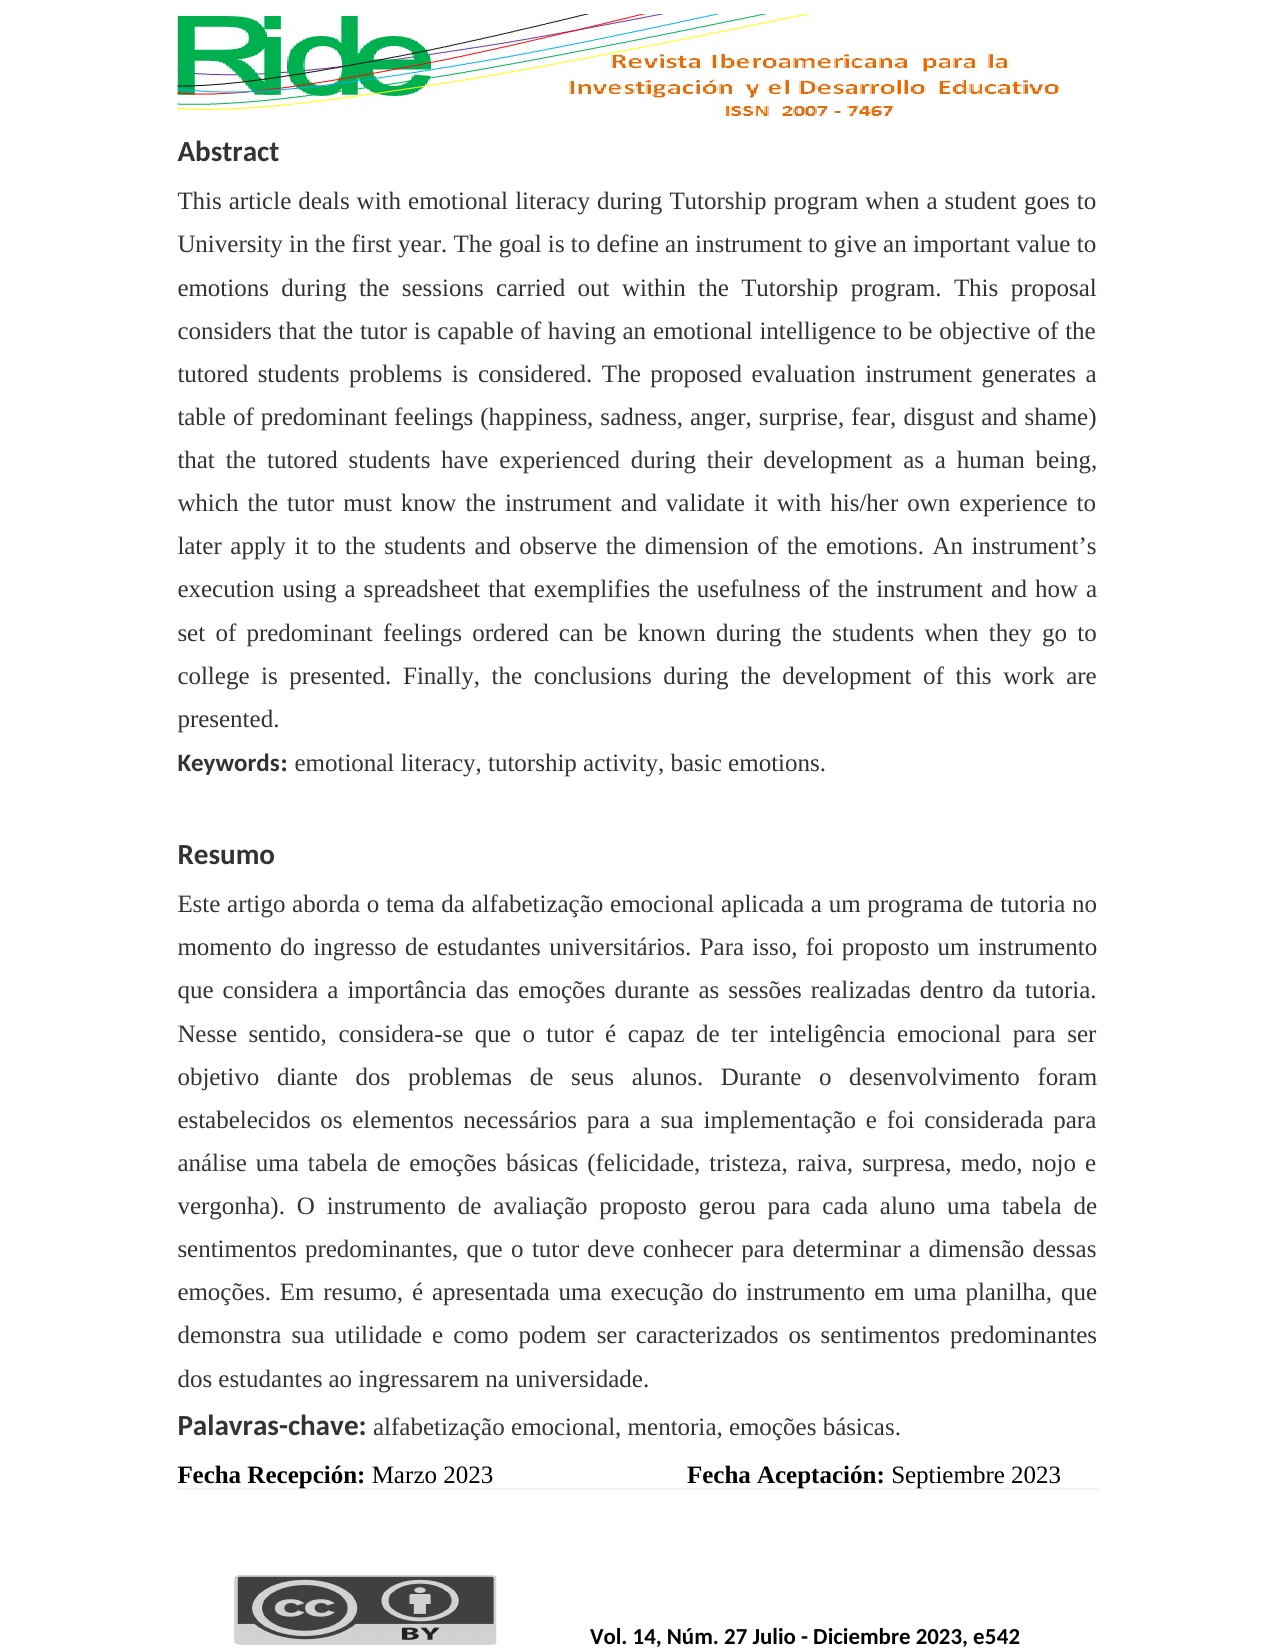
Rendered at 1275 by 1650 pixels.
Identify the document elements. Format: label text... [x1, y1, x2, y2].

text Este artigo aborda o tema da alfabetização emocional aplicada a um programa de tutoria no momento do ingresso de estudantes universitários. Para isso, foi proposto um instrumento que considera a importância das emoções durante as sessões realizadas dentro da tutoria. Nesse sentido, considera-se que o tutor é capaz de ter inteligência emocional para ser objetivo diante dos problemas de seus alunos. Durante o desenvolvimento foram estabelecidos os elementos necessários para a sua implementação e foi considerada para análise uma tabela de emoções básicas (felicidade, tristeza, raiva, surpresa, medo, nojo e vergonha). O instrumento de avaliação proposto gerou para cada aluno uma tabela de sentimentos predominantes, que o tutor deve conhecer para determinar a dimensão dessas emoções. Em resumo, é apresentada uma execução do instrumento em uma planilha, que demonstra sua utilidade e como podem ser caracterizados os sentimentos predominantes dos estudantes ao ingressarem na universidade. [177, 889, 1098, 1392]
text Keywords: emotional literacy, tutorship activity, basic emotions. [177, 747, 1098, 777]
text This article deals with emotional literacy during Tutorship program when a student goes to University in the first year. The goal is to define an instrument to give an important value to emotions during the sessions carried out within the Tutorship program. This proposal considers that the tutor is capable of having an emotional intelligence to be objective of the tutored students problems is considered. The proposed evaluation instrument generates a table of predominant feelings (happiness, sadness, anger, surprise, fear, disgust and shame) that the tutored students have experienced during their development as a human being, which the tutor must know the instrument and validate it with his/her own experience to later apply it to the students and observe the dimension of the emotions. An instrument’s execution using a spreadsheet that exemplifies the usefulness of the instrument and how a set of predominant feelings ordered can be known during the students when they go to college is presented. Finally, the conclusions during the development of this work are presented. [177, 186, 1098, 733]
text Palavras-chave: alfabetização emocional, mentoria, emoções básicas. [177, 1407, 1098, 1442]
picture [234, 1575, 497, 1645]
picture [177, 14, 1063, 119]
text Abstract [177, 133, 1098, 168]
text Fecha Recepción: Marzo 2023 Fecha Aceptación: Septiembre 2023 [177, 1460, 1098, 1488]
text Resumo [177, 836, 1098, 871]
